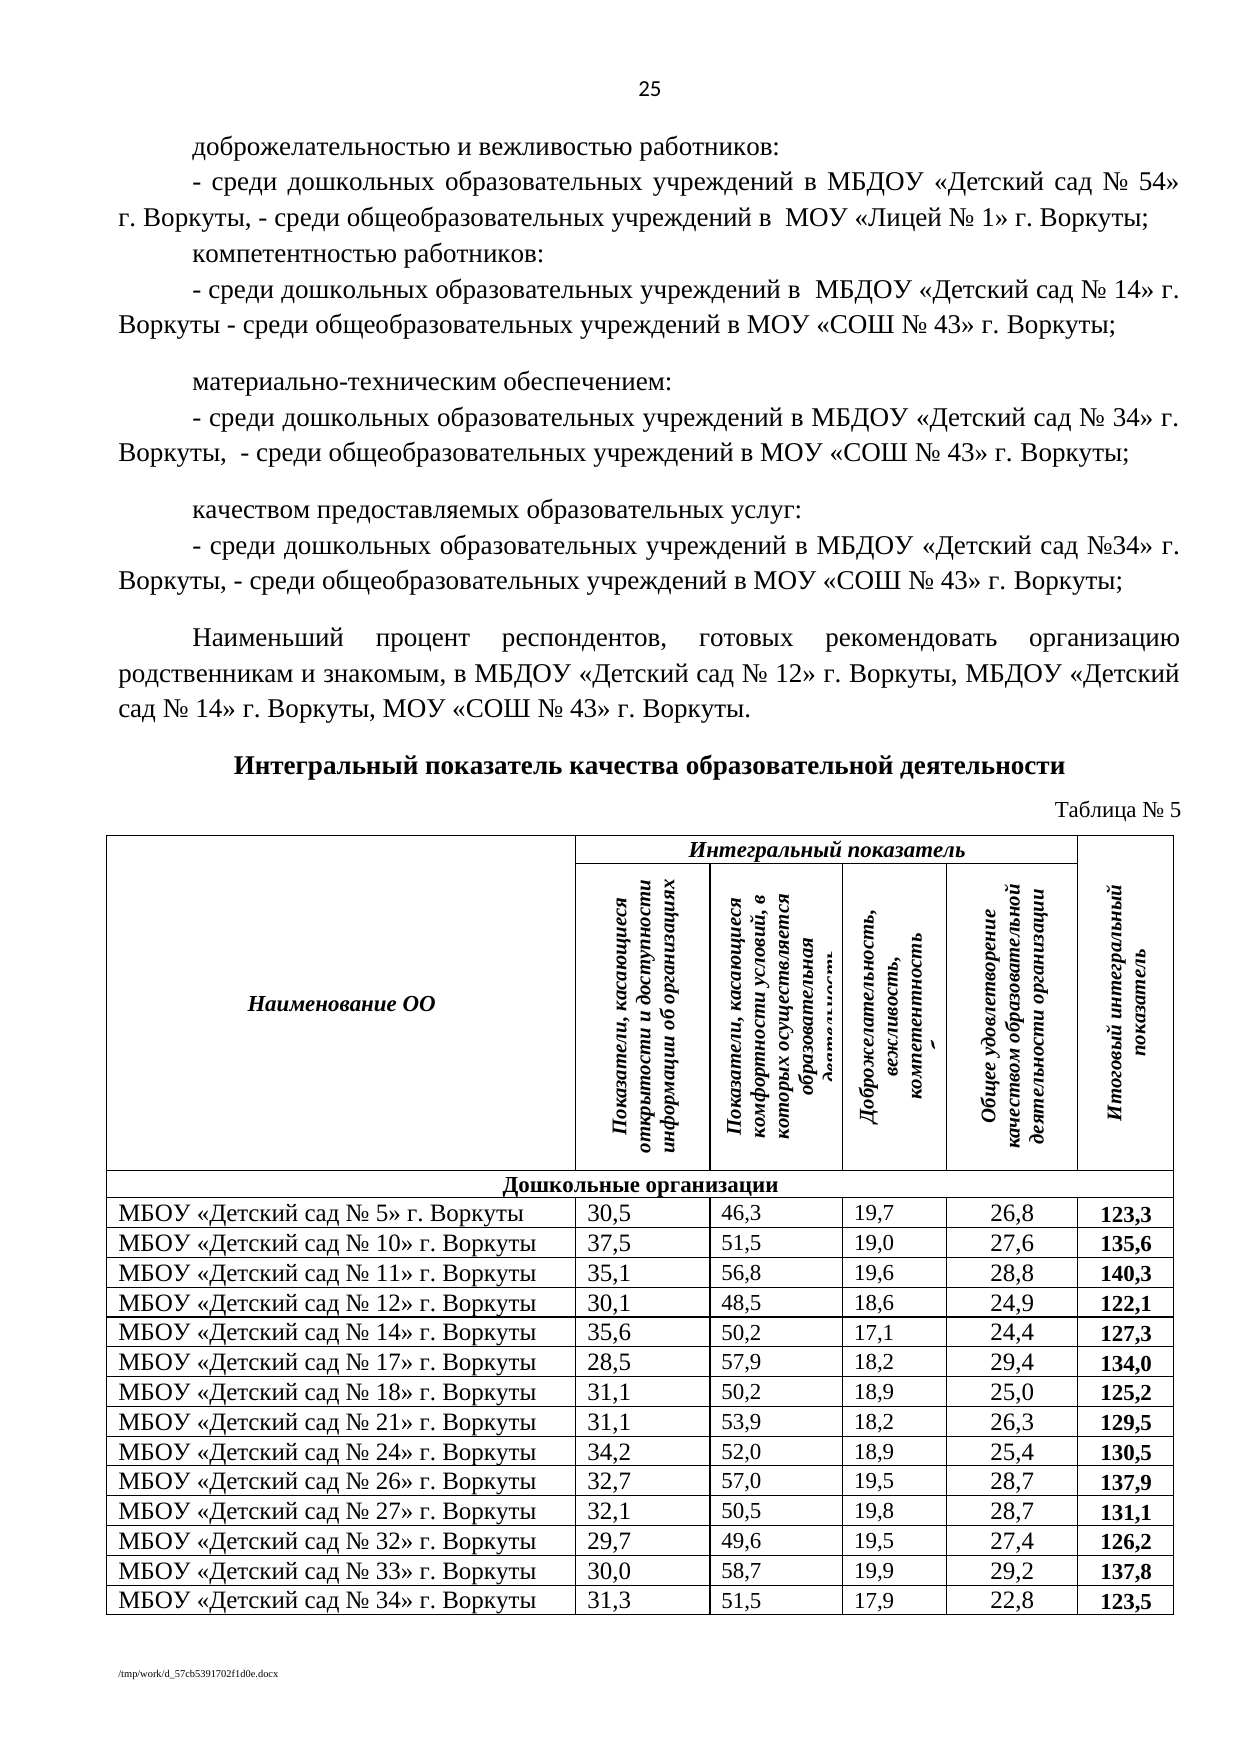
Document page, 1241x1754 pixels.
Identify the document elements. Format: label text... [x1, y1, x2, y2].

table_cell 29,4 [947, 1347, 1077, 1376]
text - среди дошкольных образовательных учреждений в МБДОУ «Детский сад №34» г. Воркуты, - среди общеобразовательных учреждений в МОУ «СОШ № 43» г. Воркуты; [118, 529, 1181, 596]
table_cell 131,1 [1078, 1496, 1173, 1525]
text материально-техническим обеспечением: [118, 365, 1181, 396]
table_cell МБОУ «Детский сад № 12» г. Воркуты [107, 1288, 575, 1316]
table_header Итоговый интегральный показатель [1078, 836, 1173, 1170]
table_cell 28,7 [947, 1496, 1077, 1525]
table_cell МБОУ «Детский сад № 34» г. Воркуты [107, 1586, 575, 1614]
table_cell Доброжелательность, вежливость, компетентность работников [843, 864, 946, 1170]
table_cell 49,6 [711, 1526, 842, 1555]
table_cell 56,8 [711, 1258, 842, 1287]
table_cell 18,9 [843, 1437, 946, 1465]
table_cell Дошкольные организации [107, 1171, 1173, 1197]
table_cell 125,2 [1078, 1377, 1173, 1406]
table_header Наименование ОО [107, 836, 575, 1170]
table_cell 134,0 [1078, 1347, 1173, 1376]
text - среди дошкольных образовательных учреждений в МБДОУ «Детский сад № 14» г. Воркуты - среди общеобразовательных учреждений в МОУ «СОШ № 43» г. Воркуты; [118, 273, 1181, 339]
table_cell 30,5 [576, 1198, 709, 1227]
table_cell 17,9 [843, 1586, 946, 1614]
text Интегральный показатель качества образовательной деятельности [118, 749, 1181, 780]
table_cell 122,1 [1078, 1288, 1173, 1316]
table_cell МБОУ «Детский сад № 21» г. Воркуты [107, 1407, 575, 1436]
table_cell 26,8 [947, 1198, 1077, 1227]
table_cell Общее удовлетворение качеством образовательной деятельности организации [947, 864, 1077, 1170]
table_cell 37,5 [576, 1228, 709, 1257]
table_cell 18,9 [843, 1377, 946, 1406]
table_cell 51,5 [711, 1228, 842, 1257]
text качеством предоставляемых образовательных услуг: [118, 493, 1181, 524]
table_cell 17,1 [843, 1318, 946, 1346]
table_cell 51,5 [711, 1586, 842, 1614]
table_cell 19,6 [843, 1258, 946, 1287]
table_cell 53,9 [711, 1407, 842, 1436]
table_cell 123,5 [1078, 1586, 1173, 1614]
table_cell МБОУ «Детский сад № 5» г. Воркуты [107, 1198, 575, 1227]
table_cell 126,2 [1078, 1526, 1173, 1555]
table_cell 35,1 [576, 1258, 709, 1287]
table_cell 19,5 [843, 1526, 946, 1555]
table_cell 24,9 [947, 1288, 1077, 1316]
table_cell 32,7 [576, 1466, 709, 1495]
table_cell 31,3 [576, 1586, 709, 1614]
table_cell 50,2 [711, 1377, 842, 1406]
table_cell 58,7 [711, 1556, 842, 1584]
table_cell 25,4 [947, 1437, 1077, 1465]
table_cell 48,5 [711, 1288, 842, 1316]
table_cell 34,2 [576, 1437, 709, 1465]
table_cell МБОУ «Детский сад № 27» г. Воркуты [107, 1496, 575, 1525]
table_cell 18,2 [843, 1407, 946, 1436]
table_cell 46,3 [711, 1198, 842, 1227]
table_cell 29,2 [947, 1556, 1077, 1584]
table_cell МБОУ «Детский сад № 26» г. Воркуты [107, 1466, 575, 1495]
text Наименьший процент респондентов, готовых рекомендовать организацию родственникам и знакомым, в МБДОУ «Детский сад № 12» г. Воркуты, МБДОУ «Детский сад № 14» г. Воркуты, МОУ «СОШ № 43» г. Воркуты. [118, 621, 1181, 724]
table_cell 24,4 [947, 1318, 1077, 1346]
table_cell 27,6 [947, 1228, 1077, 1257]
table_cell 19,8 [843, 1496, 946, 1525]
table_cell 52,0 [711, 1437, 842, 1465]
table_cell МБОУ «Детский сад № 17» г. Воркуты [107, 1347, 575, 1376]
table_cell 57,0 [711, 1466, 842, 1495]
table_cell 28,5 [576, 1347, 709, 1376]
table_cell 22,8 [947, 1586, 1077, 1614]
table_cell 30,1 [576, 1288, 709, 1316]
text Таблица № 5 [118, 796, 1181, 822]
table_cell МБОУ «Детский сад № 24» г. Воркуты [107, 1437, 575, 1465]
text - среди дошкольных образовательных учреждений в МБДОУ «Детский сад № 34» г. Воркуты, - среди общеобразовательных учреждений в МОУ «СОШ № 43» г. Воркуты; [118, 401, 1181, 468]
table_cell МБОУ «Детский сад № 11» г. Воркуты [107, 1258, 575, 1287]
table_cell 57,9 [711, 1347, 842, 1376]
table_cell 27,4 [947, 1526, 1077, 1555]
table_cell 29,7 [576, 1526, 709, 1555]
table_cell 28,7 [947, 1466, 1077, 1495]
table_cell 19,0 [843, 1228, 946, 1257]
table_cell МБОУ «Детский сад № 32» г. Воркуты [107, 1526, 575, 1555]
table_cell МБОУ «Детский сад № 33» г. Воркуты [107, 1556, 575, 1584]
table_cell 19,9 [843, 1556, 946, 1584]
table_cell 135,6 [1078, 1228, 1173, 1257]
text компетентностью работников: [118, 237, 1181, 268]
text доброжелательностью и вежливостью работников: [118, 130, 1181, 161]
table_cell 123,3 [1078, 1198, 1173, 1227]
table_cell 25,0 [947, 1377, 1077, 1406]
table_cell Показатели, касающиеся комфортности условий, в которых осуществляется образовательная деятельность [711, 864, 842, 1170]
table_cell Показатели, касающиеся открытости и доступности информации об организациях [576, 864, 709, 1170]
table_header Интегральный показатель [576, 836, 1077, 863]
table_cell 129,5 [1078, 1407, 1173, 1436]
table_cell 31,1 [576, 1407, 709, 1436]
table_cell 32,1 [576, 1496, 709, 1525]
table_cell 140,3 [1078, 1258, 1173, 1287]
table_cell 137,9 [1078, 1466, 1173, 1495]
table_cell 50,2 [711, 1318, 842, 1346]
table_cell 26,3 [947, 1407, 1077, 1436]
table_cell 137,8 [1078, 1556, 1173, 1584]
table_cell 28,8 [947, 1258, 1077, 1287]
table_cell 50,5 [711, 1496, 842, 1525]
text - среди дошкольных образовательных учреждений в МБДОУ «Детский сад № 54» г. Воркуты, - среди общеобразовательных учреждений в МОУ «Лицей № 1» г. Воркуты; [118, 166, 1181, 232]
table_cell 130,5 [1078, 1437, 1173, 1465]
table_cell МБОУ «Детский сад № 10» г. Воркуты [107, 1228, 575, 1257]
table_cell МБОУ «Детский сад № 18» г. Воркуты [107, 1377, 575, 1406]
table_cell 31,1 [576, 1377, 709, 1406]
table_cell 35,6 [576, 1318, 709, 1346]
table_cell 18,2 [843, 1347, 946, 1376]
table_cell 30,0 [576, 1556, 709, 1584]
table_cell МБОУ «Детский сад № 14» г. Воркуты [107, 1318, 575, 1346]
table_cell 19,5 [843, 1466, 946, 1495]
table_cell 127,3 [1078, 1318, 1173, 1346]
table_cell 19,7 [843, 1198, 946, 1227]
table_cell 18,6 [843, 1288, 946, 1316]
